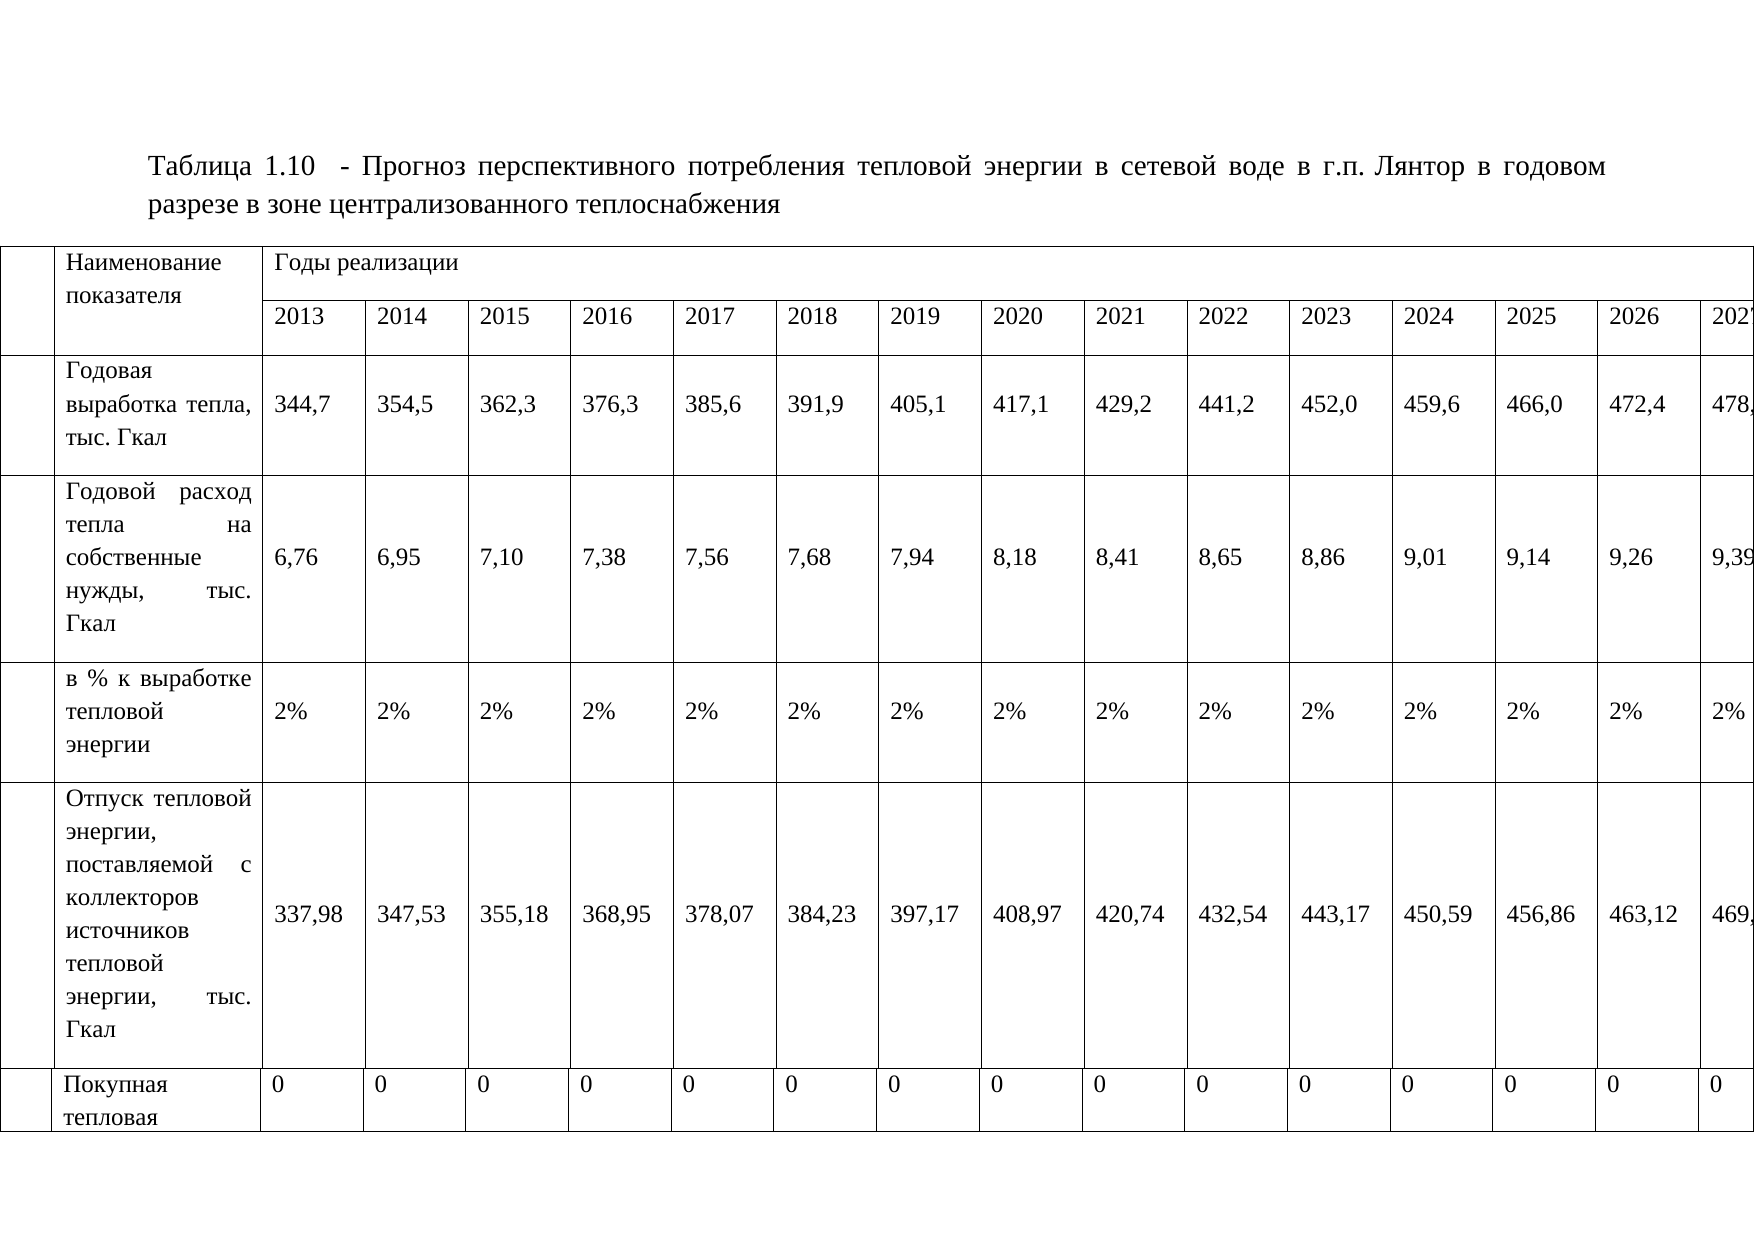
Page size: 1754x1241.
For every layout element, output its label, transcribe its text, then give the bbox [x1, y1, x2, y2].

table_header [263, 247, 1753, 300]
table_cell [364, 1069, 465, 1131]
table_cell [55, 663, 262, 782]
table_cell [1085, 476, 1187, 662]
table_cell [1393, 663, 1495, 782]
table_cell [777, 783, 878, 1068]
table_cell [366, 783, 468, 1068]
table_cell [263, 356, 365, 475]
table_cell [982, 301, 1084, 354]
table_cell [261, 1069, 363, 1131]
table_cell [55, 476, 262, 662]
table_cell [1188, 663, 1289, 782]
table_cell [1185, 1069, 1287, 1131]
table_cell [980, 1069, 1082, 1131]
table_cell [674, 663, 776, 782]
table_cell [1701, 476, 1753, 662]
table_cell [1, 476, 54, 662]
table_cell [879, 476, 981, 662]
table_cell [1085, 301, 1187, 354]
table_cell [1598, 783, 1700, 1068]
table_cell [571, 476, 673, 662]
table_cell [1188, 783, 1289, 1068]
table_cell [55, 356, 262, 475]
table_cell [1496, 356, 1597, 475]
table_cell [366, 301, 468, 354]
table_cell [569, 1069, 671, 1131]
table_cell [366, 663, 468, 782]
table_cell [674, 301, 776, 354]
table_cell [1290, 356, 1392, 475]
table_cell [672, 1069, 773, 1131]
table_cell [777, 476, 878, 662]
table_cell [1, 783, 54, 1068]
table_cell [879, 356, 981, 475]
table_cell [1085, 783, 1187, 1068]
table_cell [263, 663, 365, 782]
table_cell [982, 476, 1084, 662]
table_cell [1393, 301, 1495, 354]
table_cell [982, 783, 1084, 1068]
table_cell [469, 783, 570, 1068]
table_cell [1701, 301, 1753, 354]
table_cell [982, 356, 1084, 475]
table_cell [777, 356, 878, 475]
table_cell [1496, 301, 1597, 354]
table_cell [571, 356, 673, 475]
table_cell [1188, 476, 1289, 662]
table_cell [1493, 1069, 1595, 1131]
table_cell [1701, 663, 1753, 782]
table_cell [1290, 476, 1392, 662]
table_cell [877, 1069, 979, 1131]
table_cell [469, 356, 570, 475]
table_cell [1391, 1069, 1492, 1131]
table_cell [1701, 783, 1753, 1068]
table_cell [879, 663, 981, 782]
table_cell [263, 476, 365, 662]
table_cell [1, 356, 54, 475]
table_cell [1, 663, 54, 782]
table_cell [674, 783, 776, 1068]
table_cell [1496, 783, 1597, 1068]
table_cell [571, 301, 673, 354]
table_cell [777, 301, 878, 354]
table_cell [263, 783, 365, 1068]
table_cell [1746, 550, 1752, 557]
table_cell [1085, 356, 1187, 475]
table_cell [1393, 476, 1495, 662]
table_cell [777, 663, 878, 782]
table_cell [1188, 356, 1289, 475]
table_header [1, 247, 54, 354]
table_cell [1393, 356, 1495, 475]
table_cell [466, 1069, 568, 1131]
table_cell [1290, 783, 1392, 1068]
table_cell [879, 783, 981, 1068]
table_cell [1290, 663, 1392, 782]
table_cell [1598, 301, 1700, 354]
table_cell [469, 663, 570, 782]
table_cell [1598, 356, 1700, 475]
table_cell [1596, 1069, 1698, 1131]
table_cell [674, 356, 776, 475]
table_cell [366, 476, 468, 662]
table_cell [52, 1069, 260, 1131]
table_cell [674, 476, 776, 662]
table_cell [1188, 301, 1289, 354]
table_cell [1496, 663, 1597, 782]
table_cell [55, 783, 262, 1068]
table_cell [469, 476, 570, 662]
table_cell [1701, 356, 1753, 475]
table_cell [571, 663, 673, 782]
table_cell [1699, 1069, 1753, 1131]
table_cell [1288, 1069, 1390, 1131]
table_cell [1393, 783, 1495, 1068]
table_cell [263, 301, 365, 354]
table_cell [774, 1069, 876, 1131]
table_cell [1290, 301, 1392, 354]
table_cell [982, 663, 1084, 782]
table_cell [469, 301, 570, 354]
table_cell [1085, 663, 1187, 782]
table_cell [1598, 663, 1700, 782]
text Таблица 1.10 - Прогноз перспективного потребления тепловой энергии в сетевой воде в г.п. Лянтор в годовом разрезе в зоне централизованного теплоснабжения [148, 148, 1606, 220]
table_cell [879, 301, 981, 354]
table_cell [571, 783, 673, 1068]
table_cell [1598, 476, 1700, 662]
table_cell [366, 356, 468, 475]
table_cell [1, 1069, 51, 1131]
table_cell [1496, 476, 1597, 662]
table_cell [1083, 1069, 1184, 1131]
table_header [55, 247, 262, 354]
